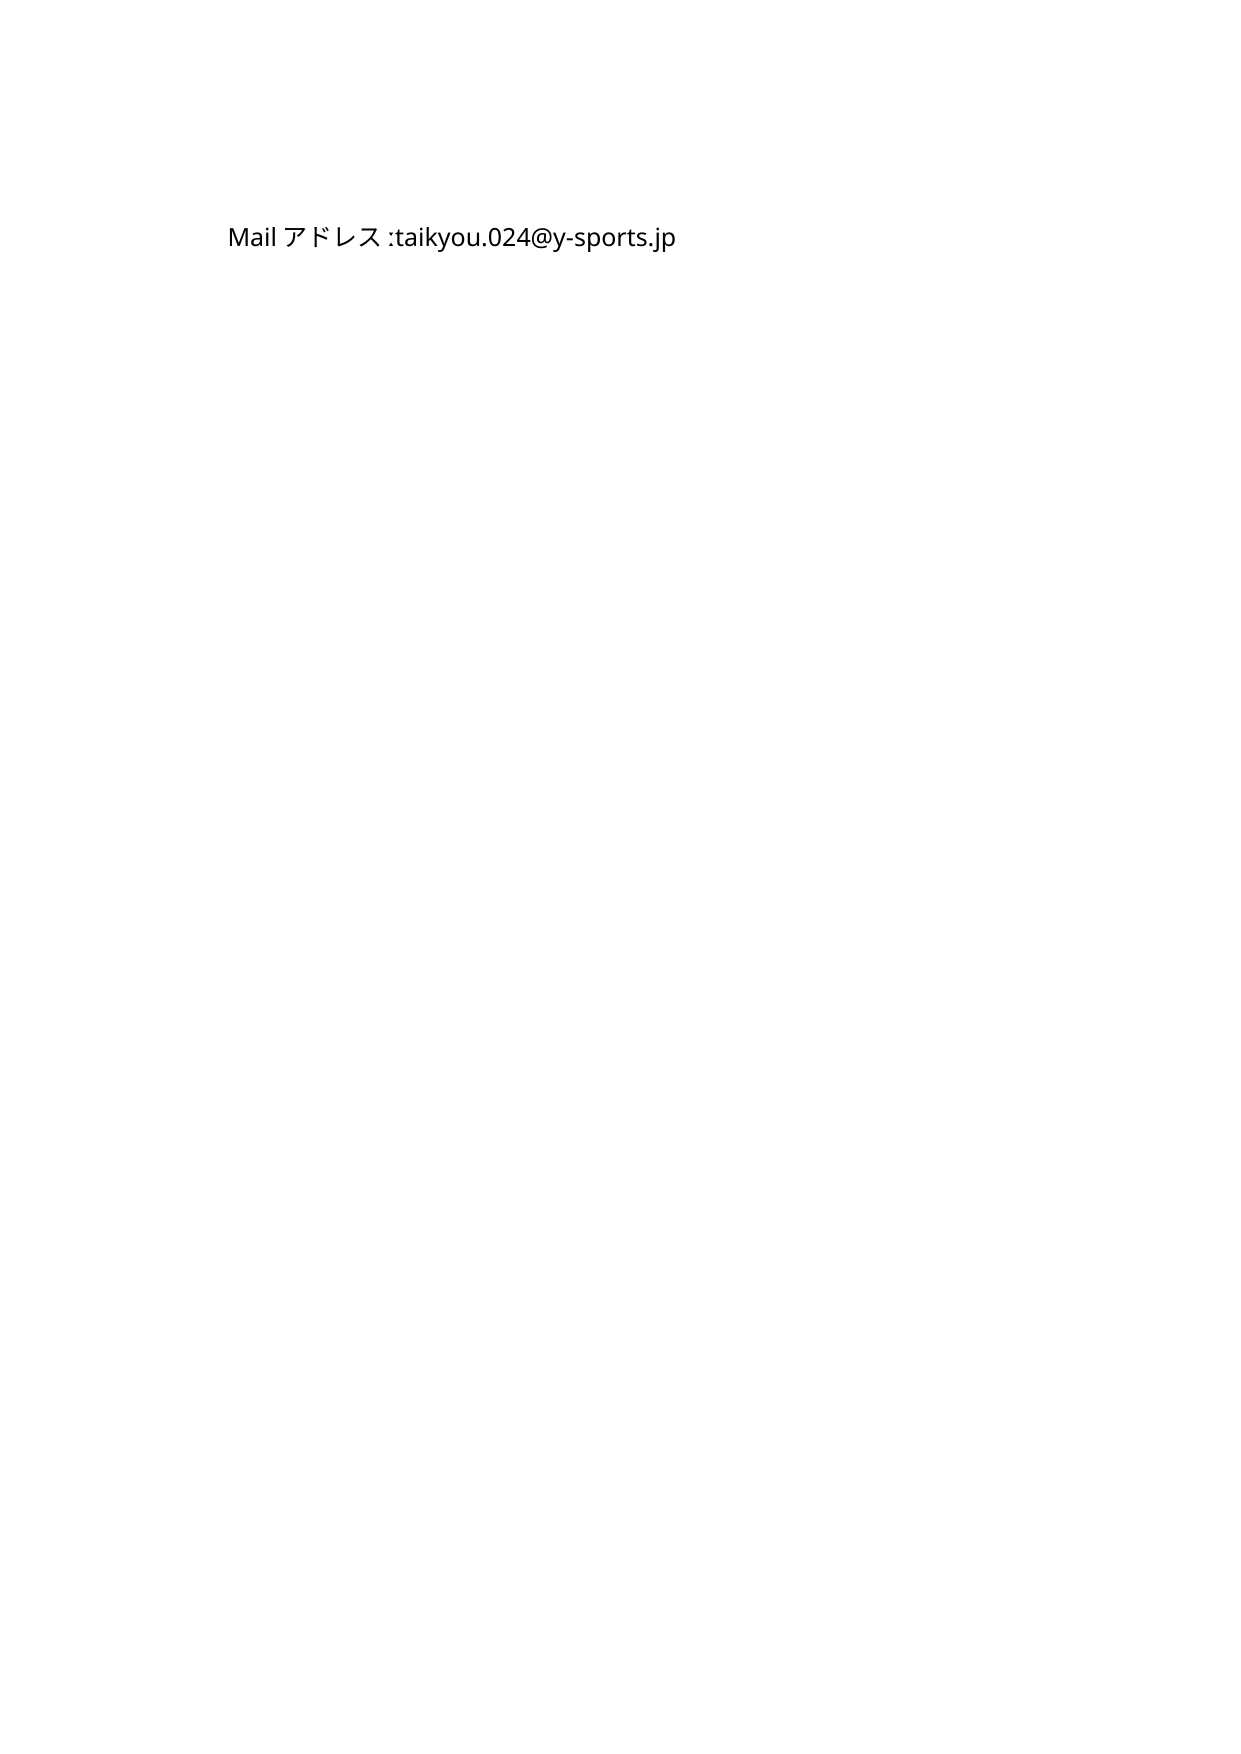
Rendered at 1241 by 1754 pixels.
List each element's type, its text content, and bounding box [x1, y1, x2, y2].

text Mailアドレスːtaikyou.024@y-sports.jp [177, 217, 1063, 254]
